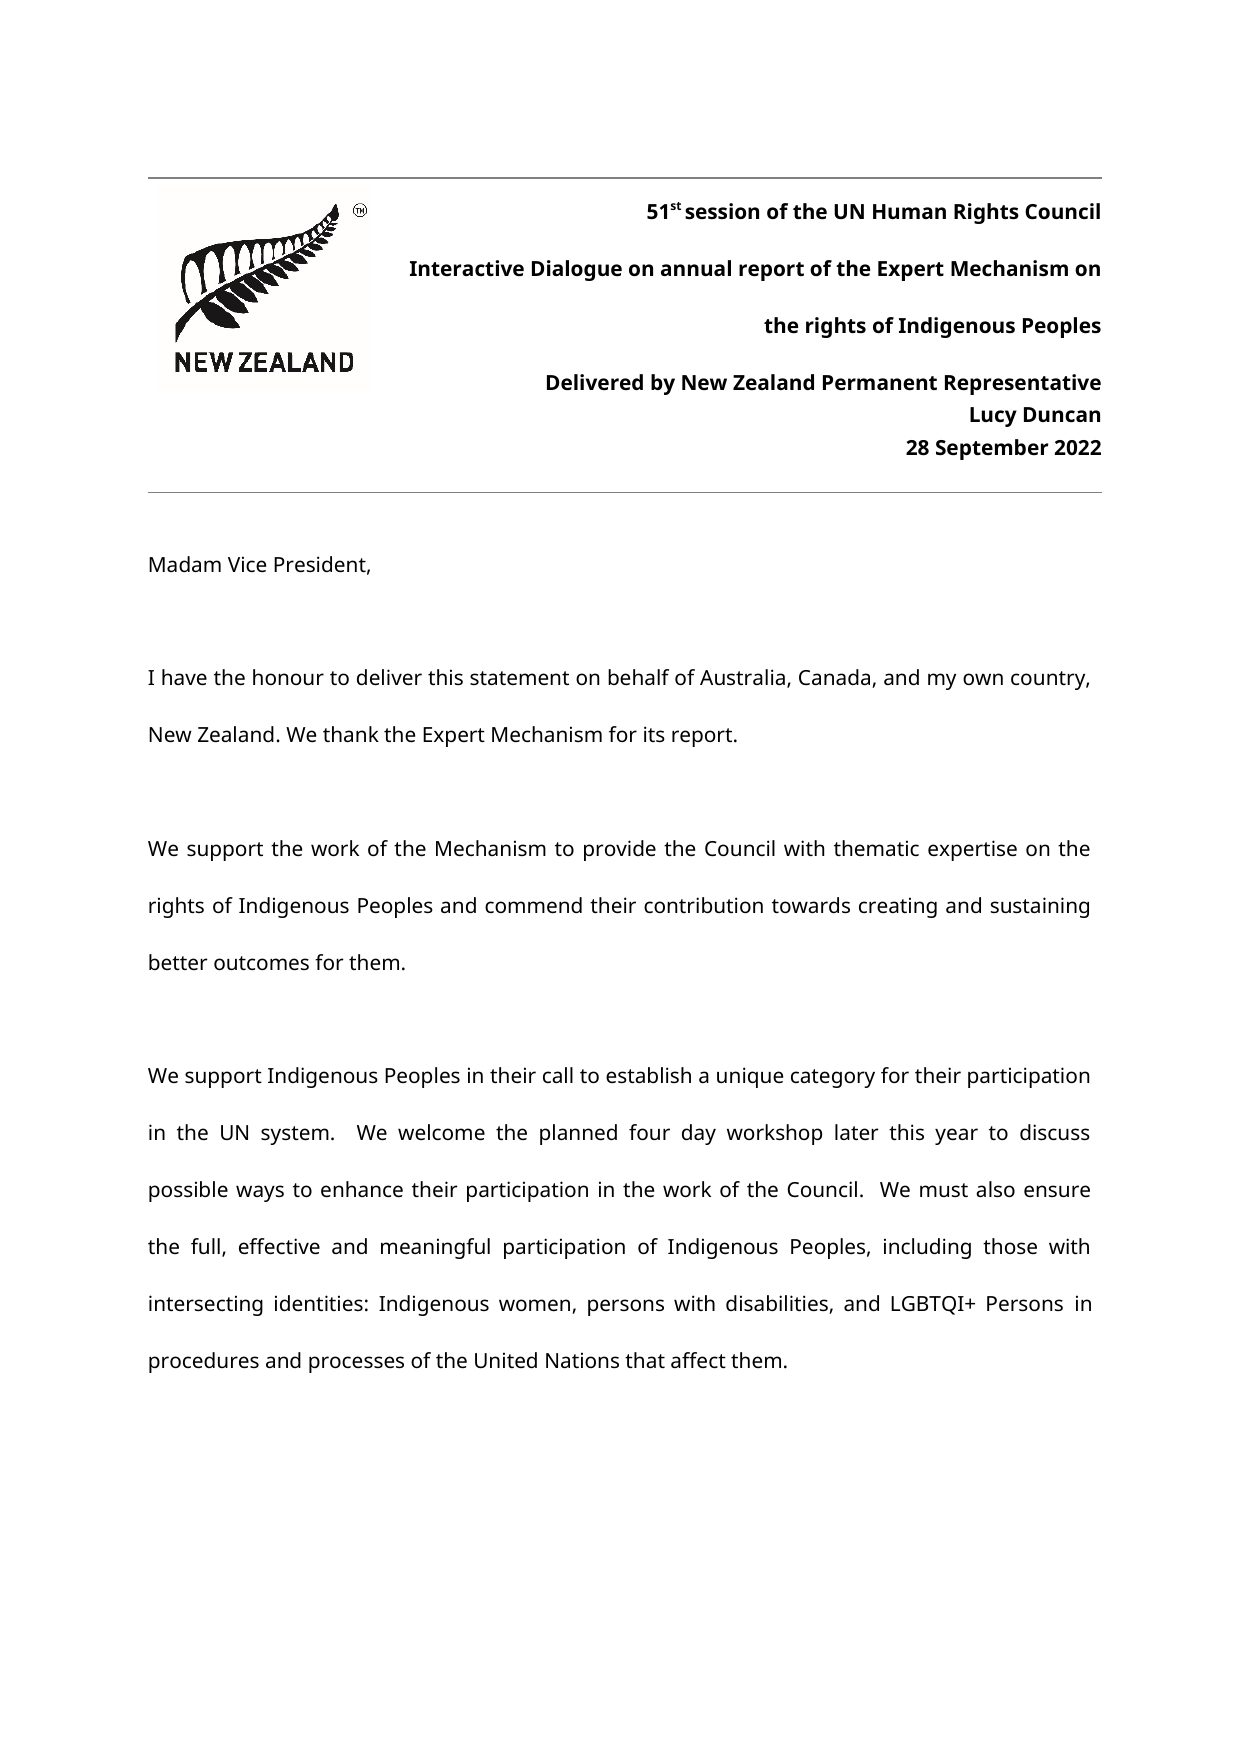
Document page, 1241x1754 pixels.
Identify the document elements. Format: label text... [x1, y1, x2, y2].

text We support the work of the Mechanism to provide the Council with thematic expertise on the rights of Indigenous Peoples and commend their contribution towards creating and sustaining better outcomes for them. [148, 834, 1092, 976]
picture [156, 184, 372, 392]
text We support Indigenous Peoples in their call to establish a unique category for their participation in the UN system. We welcome the planned four day workshop later this year to discuss possible ways to enhance their participation in the work of the Council. We must also ensure the full, effective and meaningful participation of Indigenous Peoples, including those with intersecting identities: Indigenous women, persons with disabilities, and LGBTQI+ Persons in procedures and processes of the United Nations that affect them. [148, 1062, 1092, 1374]
table_header 51st session of the UN Human Rights Council Interactive Dialogue on annual report of the Expert Mechanism on the rights of Indigenous Peoples Delivered by New Zealand Permanent Representative Lucy Duncan 28 September 2022 [378, 179, 1102, 491]
text Madam Vice President, [148, 550, 1092, 578]
table_header [148, 179, 378, 491]
text I have the honour to deliver this statement on behalf of Australia, Canada, and my own country, New Zealand. We thank the Expert Mechanism for its report. [148, 663, 1092, 749]
